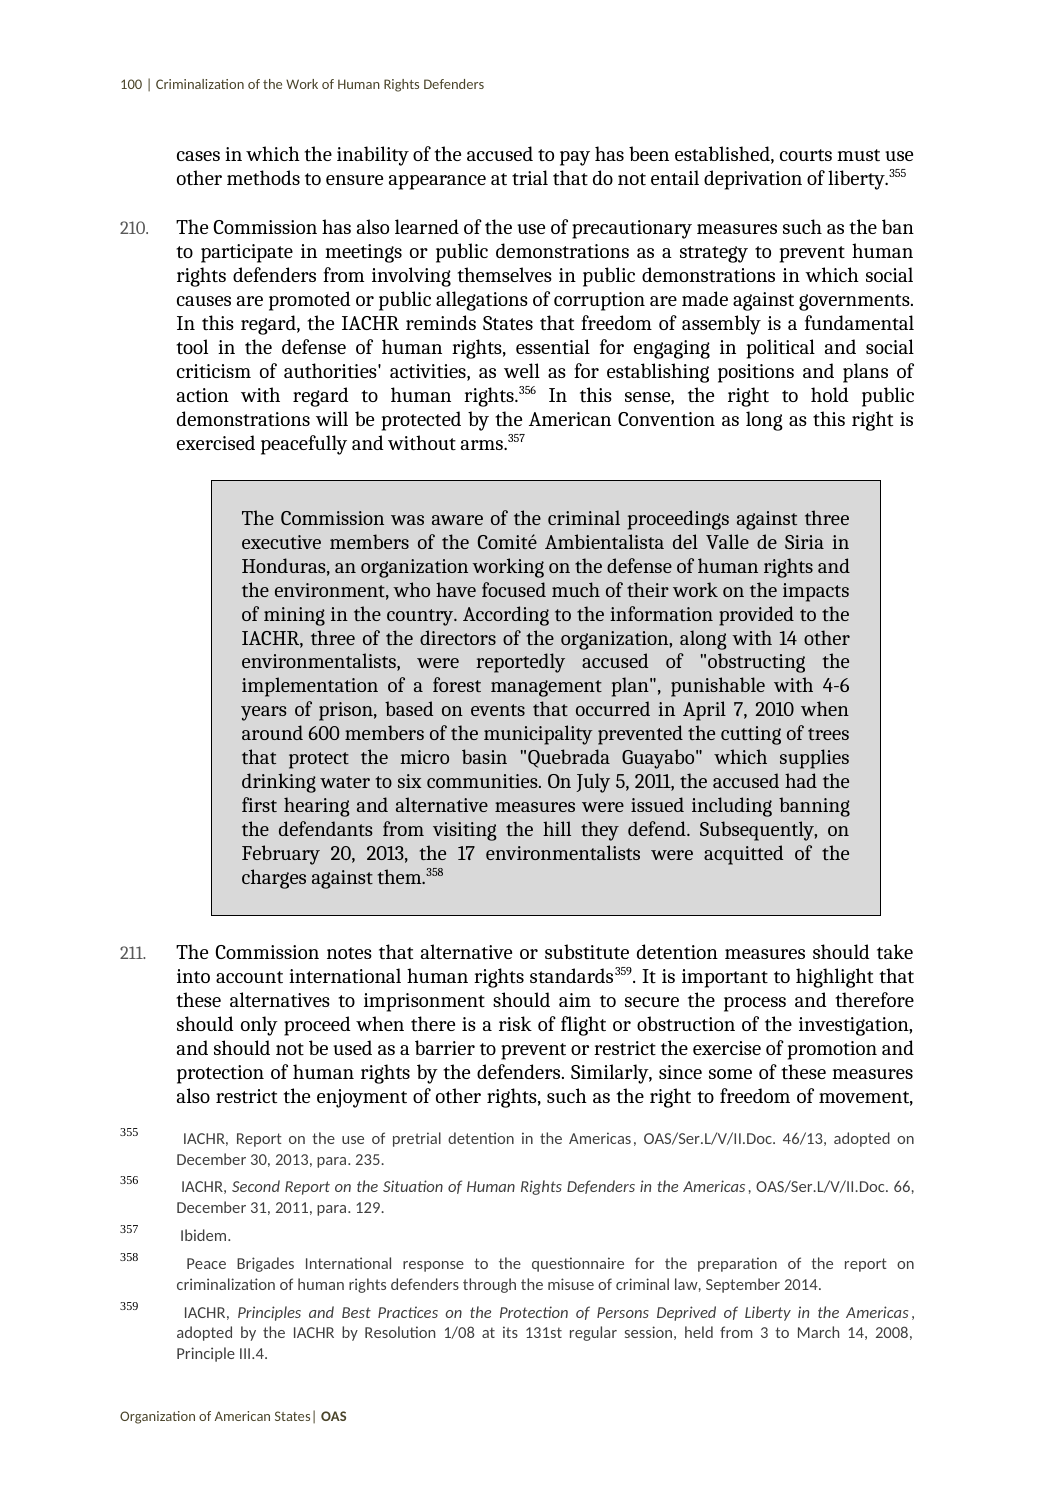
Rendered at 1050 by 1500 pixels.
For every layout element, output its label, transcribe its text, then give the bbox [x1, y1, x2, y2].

text The Commission considers that States must ensure that bail mechanisms observe principles of material equality and that they do not constitute a form of discrimination against people who lack the financial capacity to pay those amounts. Additionally, in cases in which the inability of the accused to pay has been established, courts must use other methods to ensure appearance at trial that do not entail deprivation of liberty. [120, 143, 915, 191]
text The Commission has also learned of the use of precautionary measures such as the ban to participate in meetings or public demonstrations as a strategy to prevent human rights defenders from involving themselves in public demonstrations in which social causes are promoted or public allegations of corruption are made against governments. In this regard, the IACHR reminds States that freedom of assembly is a fundamental tool in the defense of human rights, essential for engaging in political and social criticism of authorities' activities, as well as for establishing positions and plans of action with regard to human rights. In this sense, the right to hold public demonstrations will be protected by the American Convention as long as this right is exercised peacefully and without arms. [120, 216, 915, 455]
text The Commission was aware of the criminal proceedings against three executive members of the Comité Ambientalista del Valle de Siria in Honduras, an organization working on the defense of human rights and the environment, who have focused much of their work on the impacts of mining in the country. According to the information provided to the IACHR, three of the directors of the organization, along with 14 other environmentalists, were reportedly accused of "obstructing the implementation of a forest management plan", punishable with 4-6 years of prison, based on events that occurred in April 7, 2010 when around 600 members of the municipality prevented the cutting of trees that protect the micro basin "Quebrada Guayabo" which supplies drinking water to six communities. On July 5, 2011, the accused had the first hearing and alternative measures were issued including banning the defendants from visiting the hill they defend. Subsequently, on February 20, 2013, the 17 environmentalists were acquitted of the charges against them. [212, 481, 880, 915]
